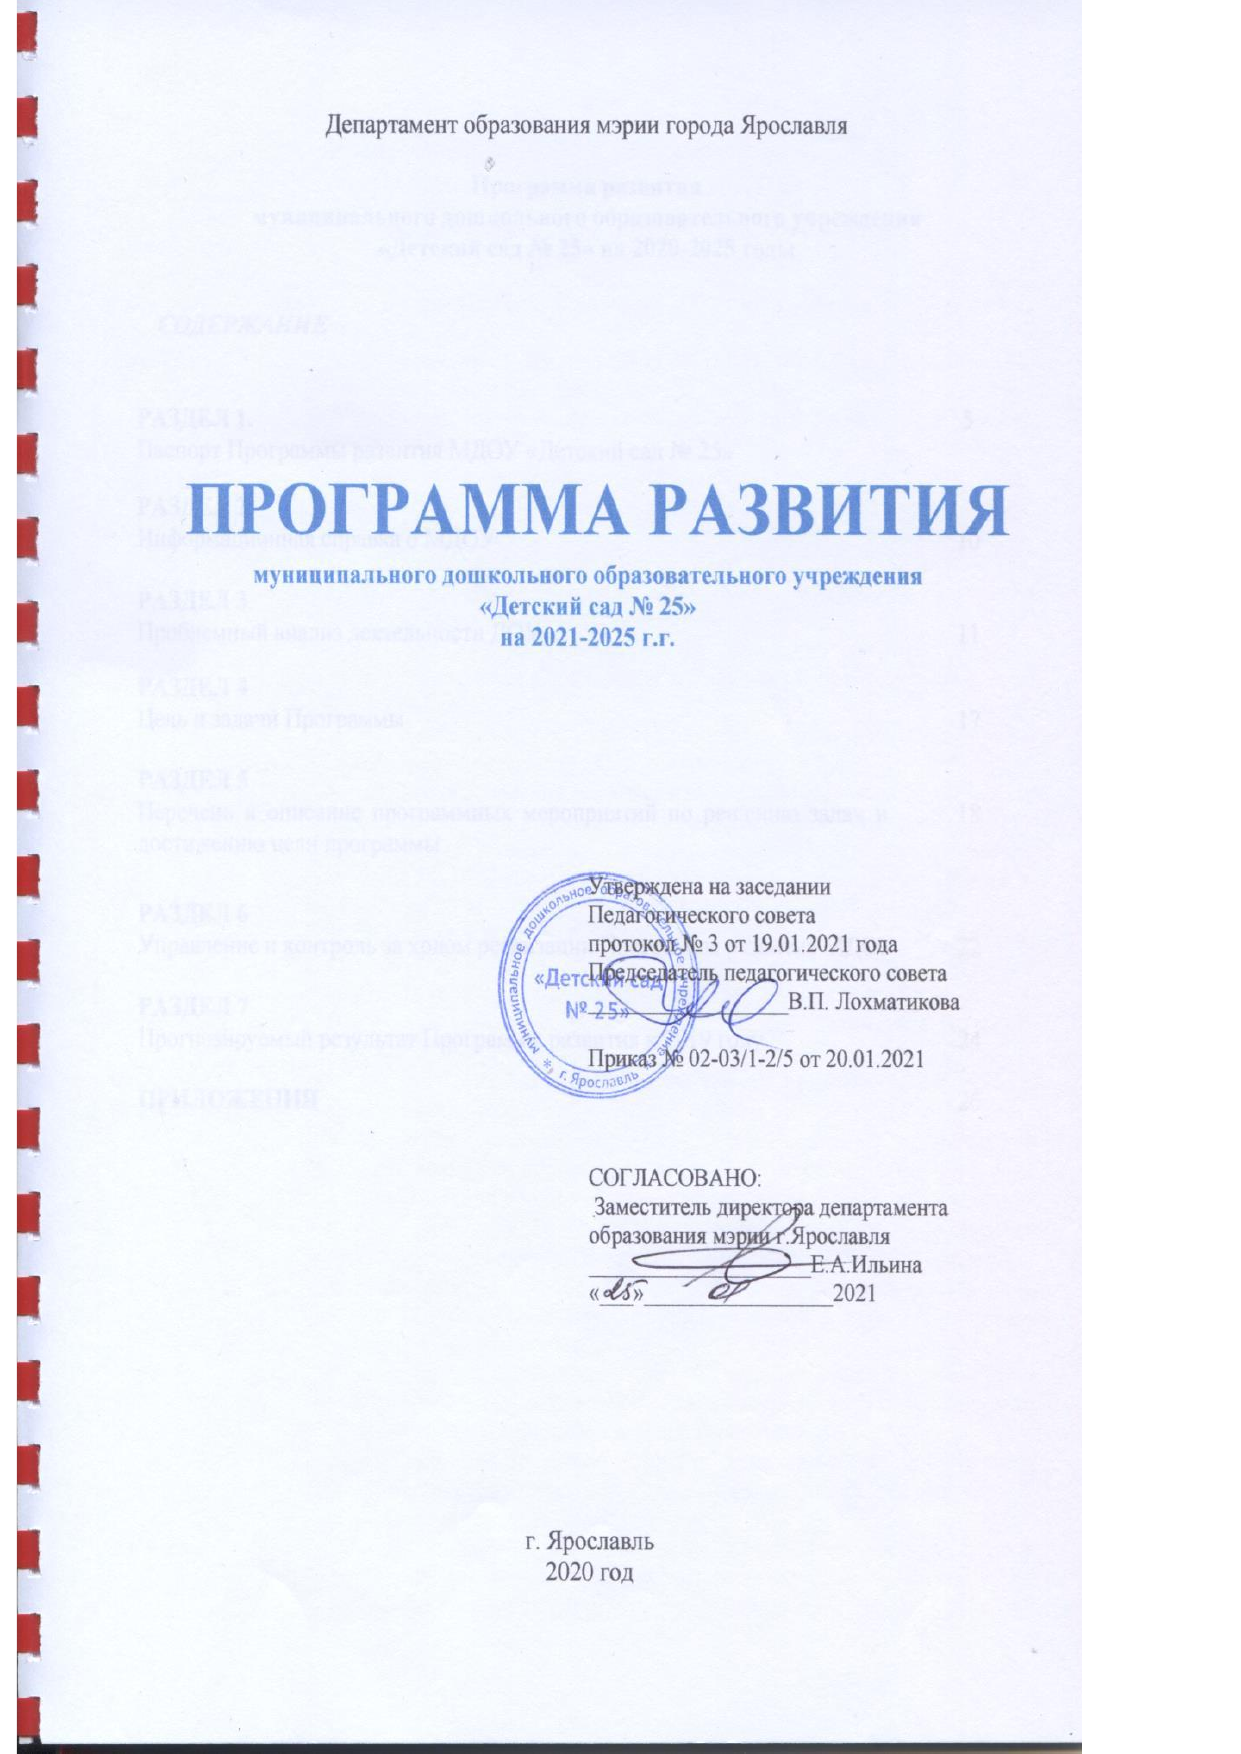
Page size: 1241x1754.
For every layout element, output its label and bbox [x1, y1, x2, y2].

picture [15, 0, 1082, 1751]
